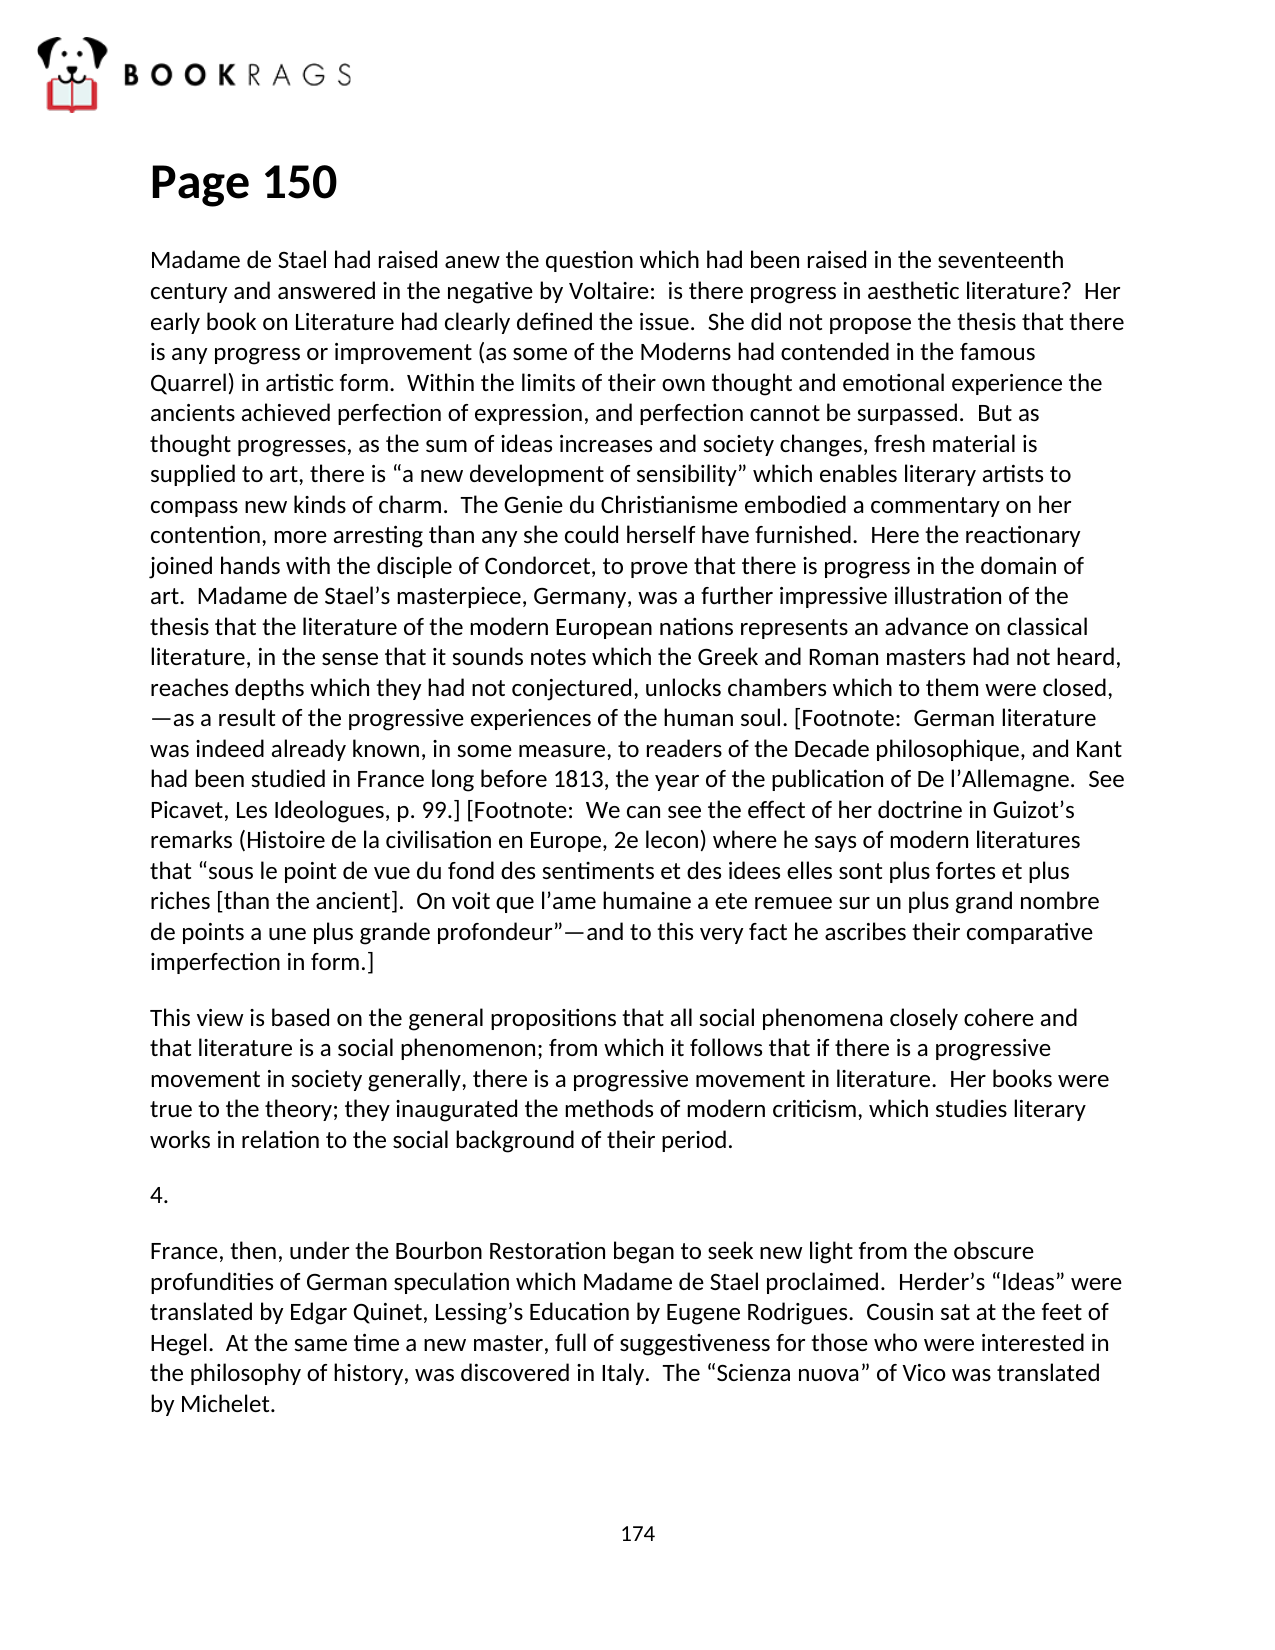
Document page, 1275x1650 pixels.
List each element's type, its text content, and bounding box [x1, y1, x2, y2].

text Page 150 [150, 150, 1125, 211]
text Madame de Stael had raised anew the question which had been raised in the seventeenth century and answered in the negative by Voltaire: is there progress in aesthetic literature? Her early book on Literature had clearly defined the issue. She did not propose the thesis that there is any progress or improvement (as some of the Moderns had contended in the famous Quarrel) in artistic form. Within the limits of their own thought and emotional experience the ancients achieved perfection of expression, and perfection cannot be surpassed. But as thought progresses, as the sum of ideas increases and society changes, fresh material is supplied to art, there is “a new development of sensibility” which enables literary artists to compass new kinds of charm. The Genie du Christianisme embodied a commentary on her contention, more arresting than any she could herself have furnished. Here the reactionary joined hands with the disciple of Condorcet, to prove that there is progress in the domain of art. Madame de Stael’s masterpiece, Germany, was a further impressive illustration of the thesis that the literature of the modern European nations represents an advance on classical literature, in the sense that it sounds notes which the Greek and Roman masters had not heard, reaches depths which they had not conjectured, unlocks chambers which to them were closed,—­as a result of the progressive experiences of the human soul. [Footnote: German literature was indeed already known, in some measure, to readers of the Decade philosophique, and Kant had been studied in France long before 1813, the year of the publication of De l’Allemagne. See Picavet, Les Ideologues, p. 99.] [Footnote: We can see the effect of her doctrine in Guizot’s remarks (Histoire de la civilisation en Europe, 2e lecon) where he says of modern literatures that “sous le point de vue du fond des sentiments et des idees elles sont plus fortes et plus riches [than the ancient]. On voit que l’ame humaine a ete remuee sur un plus grand nombre de points a une plus grande profondeur”—­and to this very fact he ascribes their comparative imperfection in form.] [150, 244, 1125, 977]
text France, then, under the Bourbon Restoration began to seek new light from the obscure profundities of German speculation which Madame de Stael proclaimed. Herder’s “Ideas” were translated by Edgar Quinet, Lessing’s Education by Eugene Rodrigues. Cousin sat at the feet of Hegel. At the same time a new master, full of suggestiveness for those who were interested in the philosophy of history, was discovered in Italy. The “Scienza nuova” of Vico was translated by Michelet. [150, 1235, 1125, 1418]
picture [37, 37, 351, 113]
text This view is based on the general propositions that all social phenomena closely cohere and that literature is a social phenomenon; from which it follows that if there is a progressive movement in society generally, there is a progressive movement in literature. Her books were true to the theory; they inaugurated the methods of modern criticism, which studies literary works in relation to the social background of their period. [150, 1002, 1125, 1155]
text 4. [150, 1180, 1125, 1210]
